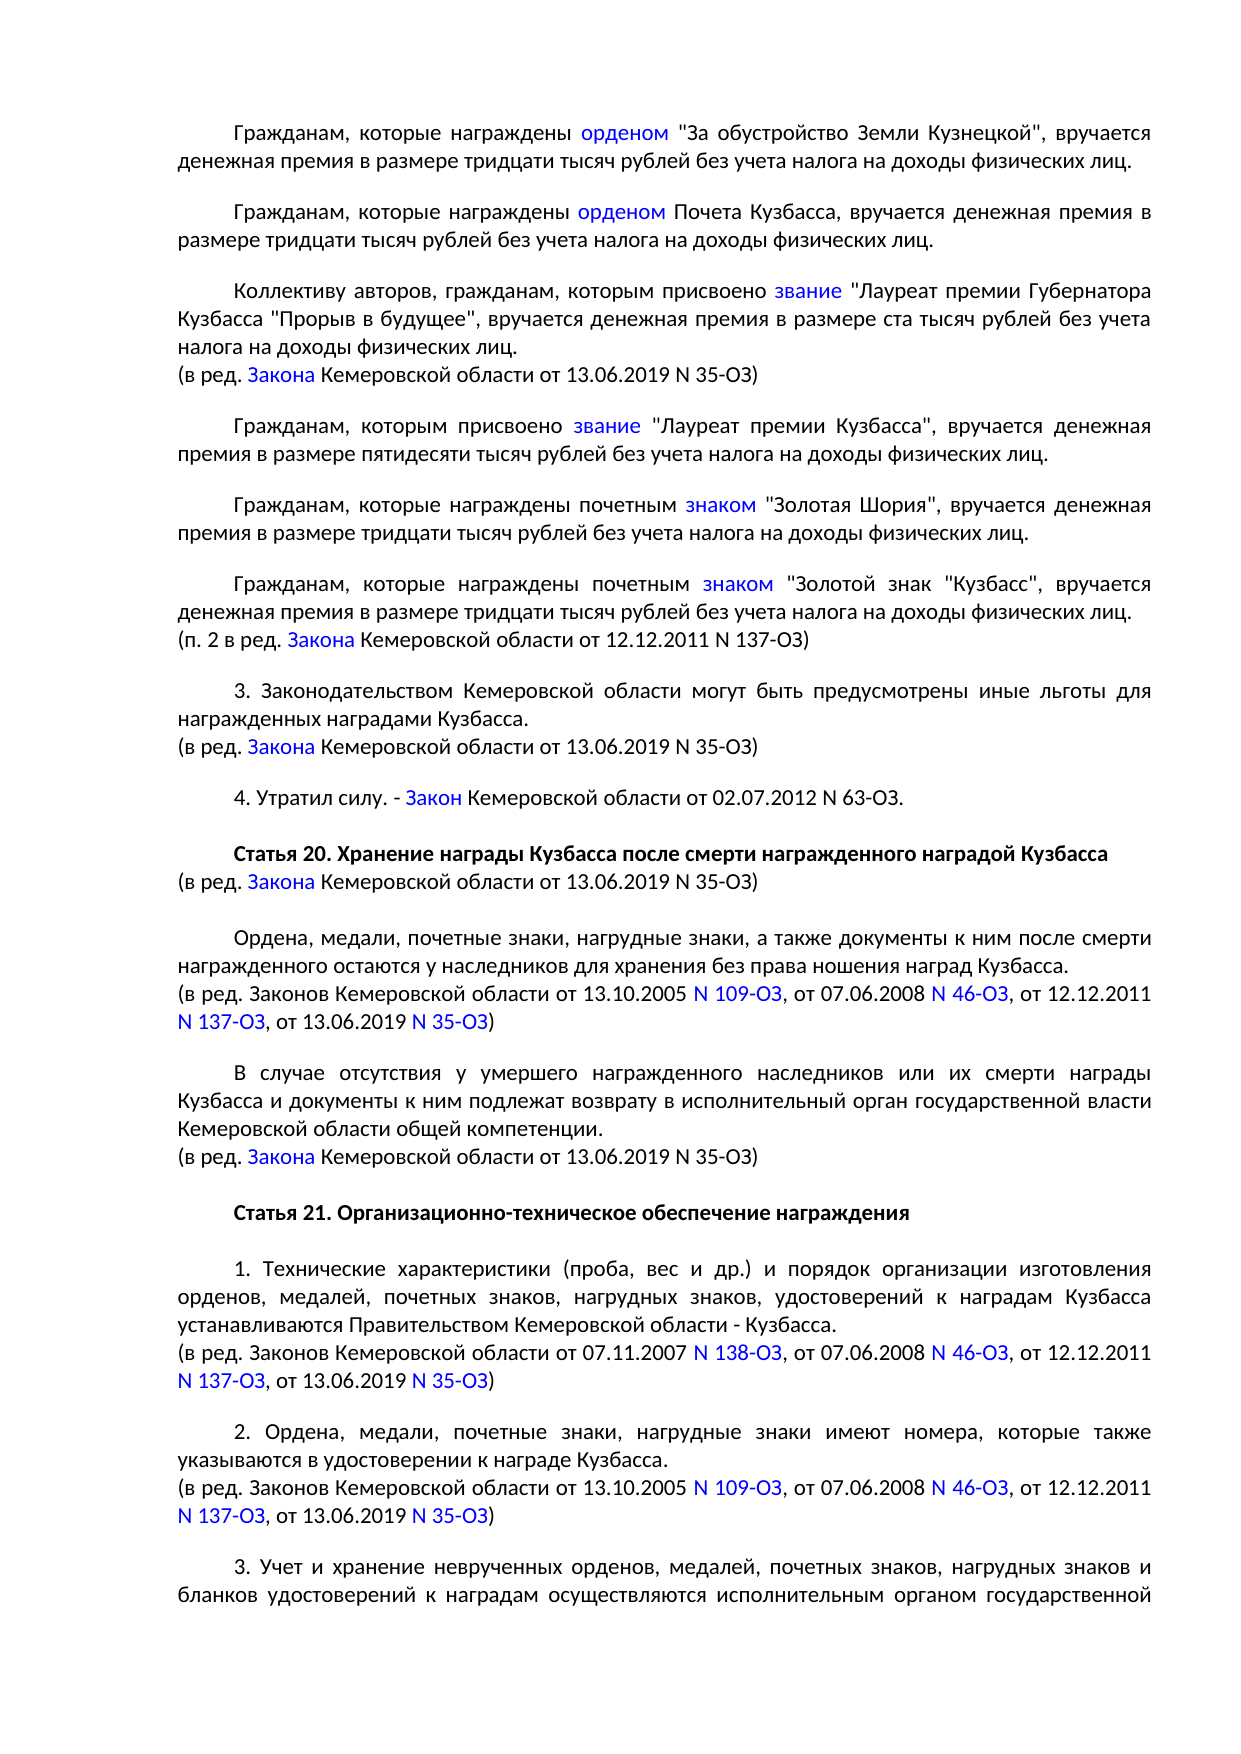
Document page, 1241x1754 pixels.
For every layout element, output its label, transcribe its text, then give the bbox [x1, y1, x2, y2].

text (в ред. Законов Кемеровской области от 13.10.2005 N 109-ОЗ, от 07.06.2008 N 46-ОЗ, от 12.12.2011 N 137-ОЗ, от 13.06.2019 N 35-ОЗ) [177, 1473, 1152, 1529]
text Коллективу авторов, гражданам, которым присвоено звание "Лауреат премии Губернатора Кузбасса "Прорыв в будущее", вручается денежная премия в размере ста тысяч рублей без учета налога на доходы физических лиц. [177, 276, 1152, 360]
text (в ред. Законов Кемеровской области от 07.11.2007 N 138-ОЗ, от 07.06.2008 N 46-ОЗ, от 12.12.2011 N 137-ОЗ, от 13.06.2019 N 35-ОЗ) [177, 1338, 1152, 1394]
text Гражданам, которые награждены почетным знаком "Золотая Шория", вручается денежная премия в размере тридцати тысяч рублей без учета налога на доходы физических лиц. [177, 490, 1152, 546]
text (п. 2 в ред. Закона Кемеровской области от 12.12.2011 N 137-ОЗ) [177, 625, 1152, 653]
text 1. Технические характеристики (проба, вес и др.) и порядок организации изготовления орденов, медалей, почетных знаков, нагрудных знаков, удостоверений к наградам Кузбасса устанавливаются Правительством Кемеровской области - Кузбасса. [177, 1254, 1152, 1338]
text Ордена, медали, почетные знаки, нагрудные знаки, а также документы к ним после смерти награжденного остаются у наследников для хранения без права ношения наград Кузбасса. [177, 923, 1152, 979]
text (в ред. Закона Кемеровской области от 13.06.2019 N 35-ОЗ) [177, 867, 1152, 895]
text Гражданам, которые награждены орденом "За обустройство Земли Кузнецкой", вручается денежная премия в размере тридцати тысяч рублей без учета налога на доходы физических лиц. [177, 118, 1152, 174]
text (в ред. Закона Кемеровской области от 13.06.2019 N 35-ОЗ) [177, 732, 1152, 760]
text Гражданам, которые награждены почетным знаком "Золотой знак "Кузбасс", вручается денежная премия в размере тридцати тысяч рублей без учета налога на доходы физических лиц. [177, 569, 1152, 625]
text 2. Ордена, медали, почетные знаки, нагрудные знаки имеют номера, которые также указываются в удостоверении к награде Кузбасса. [177, 1417, 1152, 1473]
text (в ред. Закона Кемеровской области от 13.06.2019 N 35-ОЗ) [177, 1142, 1152, 1170]
text 3. Законодательством Кемеровской области могут быть предусмотрены иные льготы для награжденных наградами Кузбасса. [177, 676, 1152, 732]
title Статья 20. Хранение награды Кузбасса после смерти награжденного наградой Кузбасса [177, 839, 1152, 867]
text В случае отсутствия у умершего награжденного наследников или их смерти награды Кузбасса и документы к ним подлежат возврату в исполнительный орган государственной власти Кемеровской области общей компетенции. [177, 1058, 1152, 1142]
text Гражданам, которые награждены орденом Почета Кузбасса, вручается денежная премия в размере тридцати тысяч рублей без учета налога на доходы физических лиц. [177, 197, 1152, 253]
text 4. Утратил силу. - Закон Кемеровской области от 02.07.2012 N 63-ОЗ. [177, 783, 1152, 811]
text Гражданам, которым присвоено звание "Лауреат премии Кузбасса", вручается денежная премия в размере пятидесяти тысяч рублей без учета налога на доходы физических лиц. [177, 411, 1152, 467]
text (в ред. Закона Кемеровской области от 13.06.2019 N 35-ОЗ) [177, 360, 1152, 388]
title Статья 21. Организационно-техническое обеспечение награждения [177, 1198, 1152, 1226]
text (в ред. Законов Кемеровской области от 13.10.2005 N 109-ОЗ, от 07.06.2008 N 46-ОЗ, от 12.12.2011 N 137-ОЗ, от 13.06.2019 N 35-ОЗ) [177, 979, 1152, 1035]
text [177, 1552, 1152, 1608]
